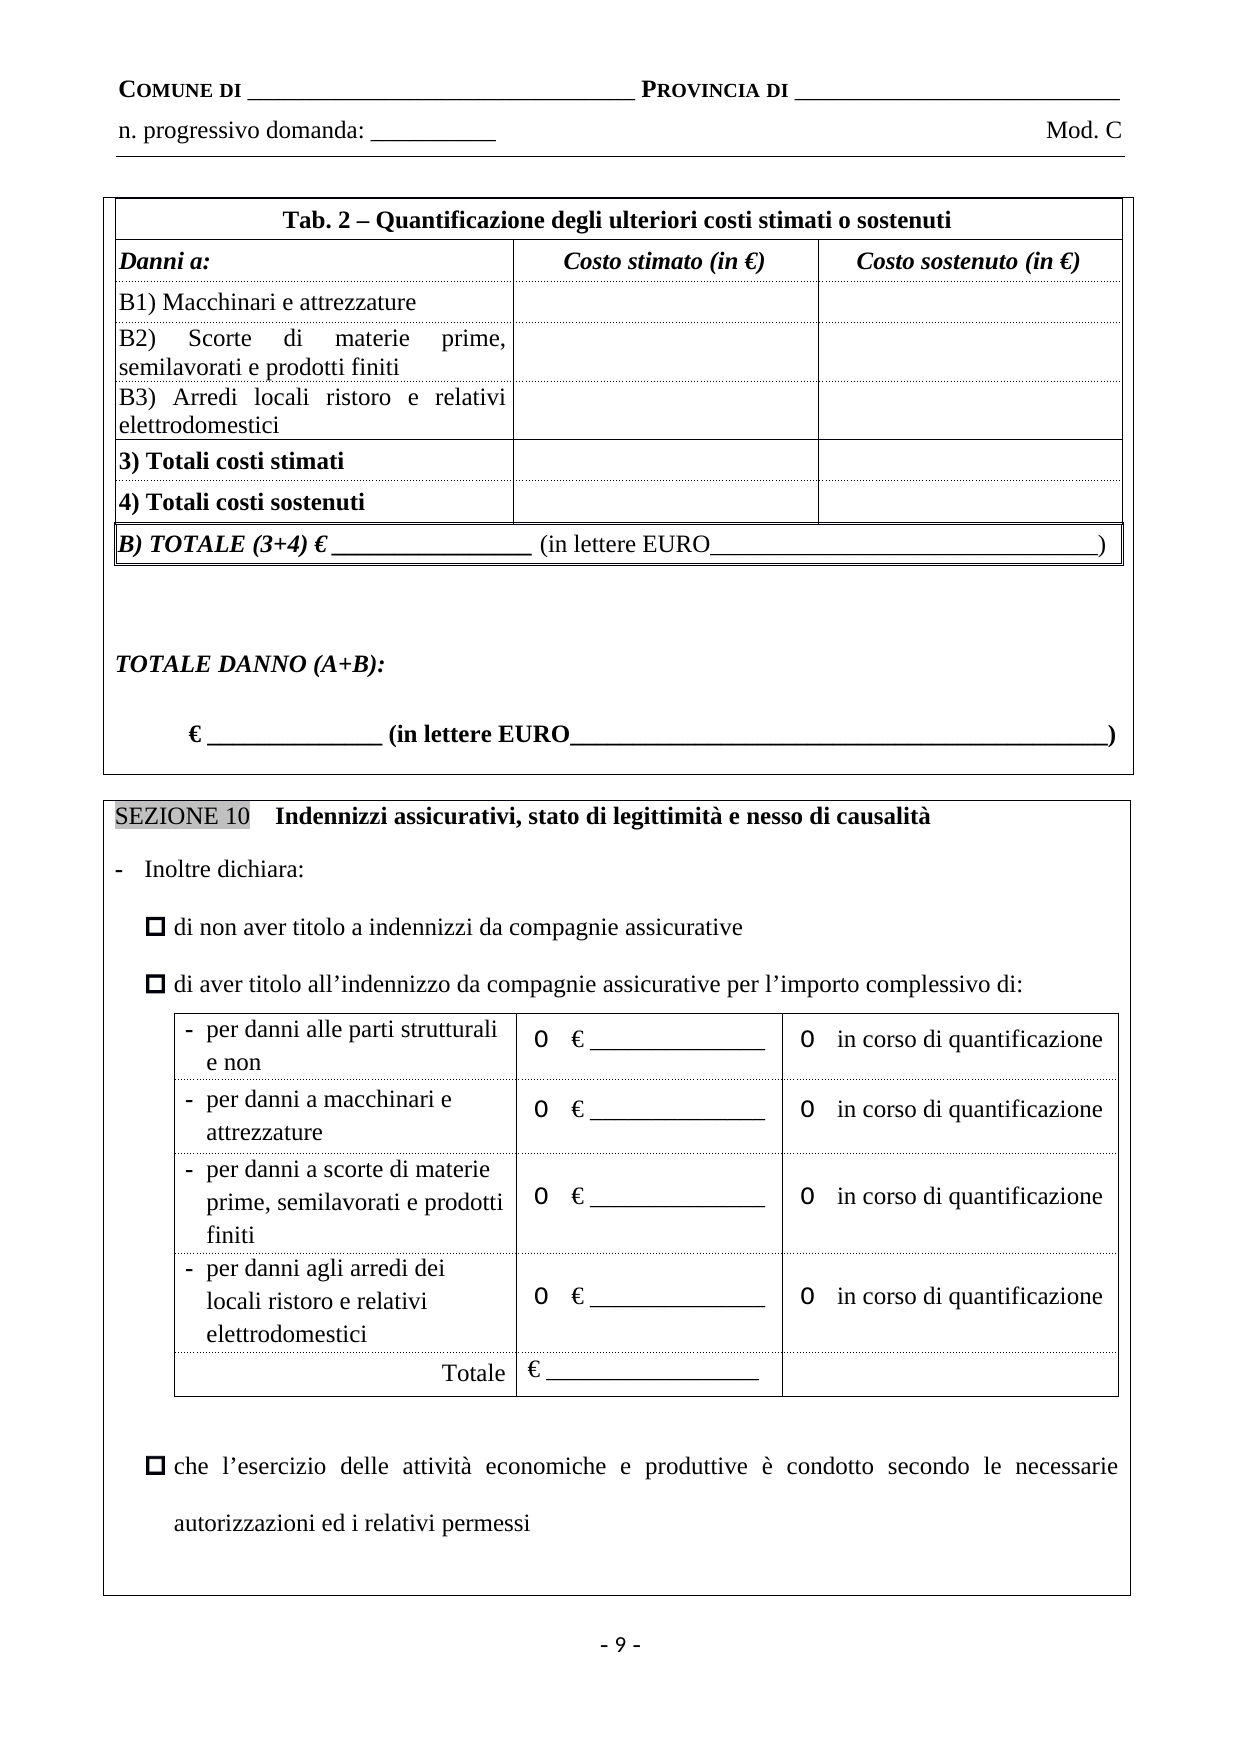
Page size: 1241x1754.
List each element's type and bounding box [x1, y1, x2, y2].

table_header [104, 198, 1133, 774]
table_header [104, 801, 1130, 1595]
